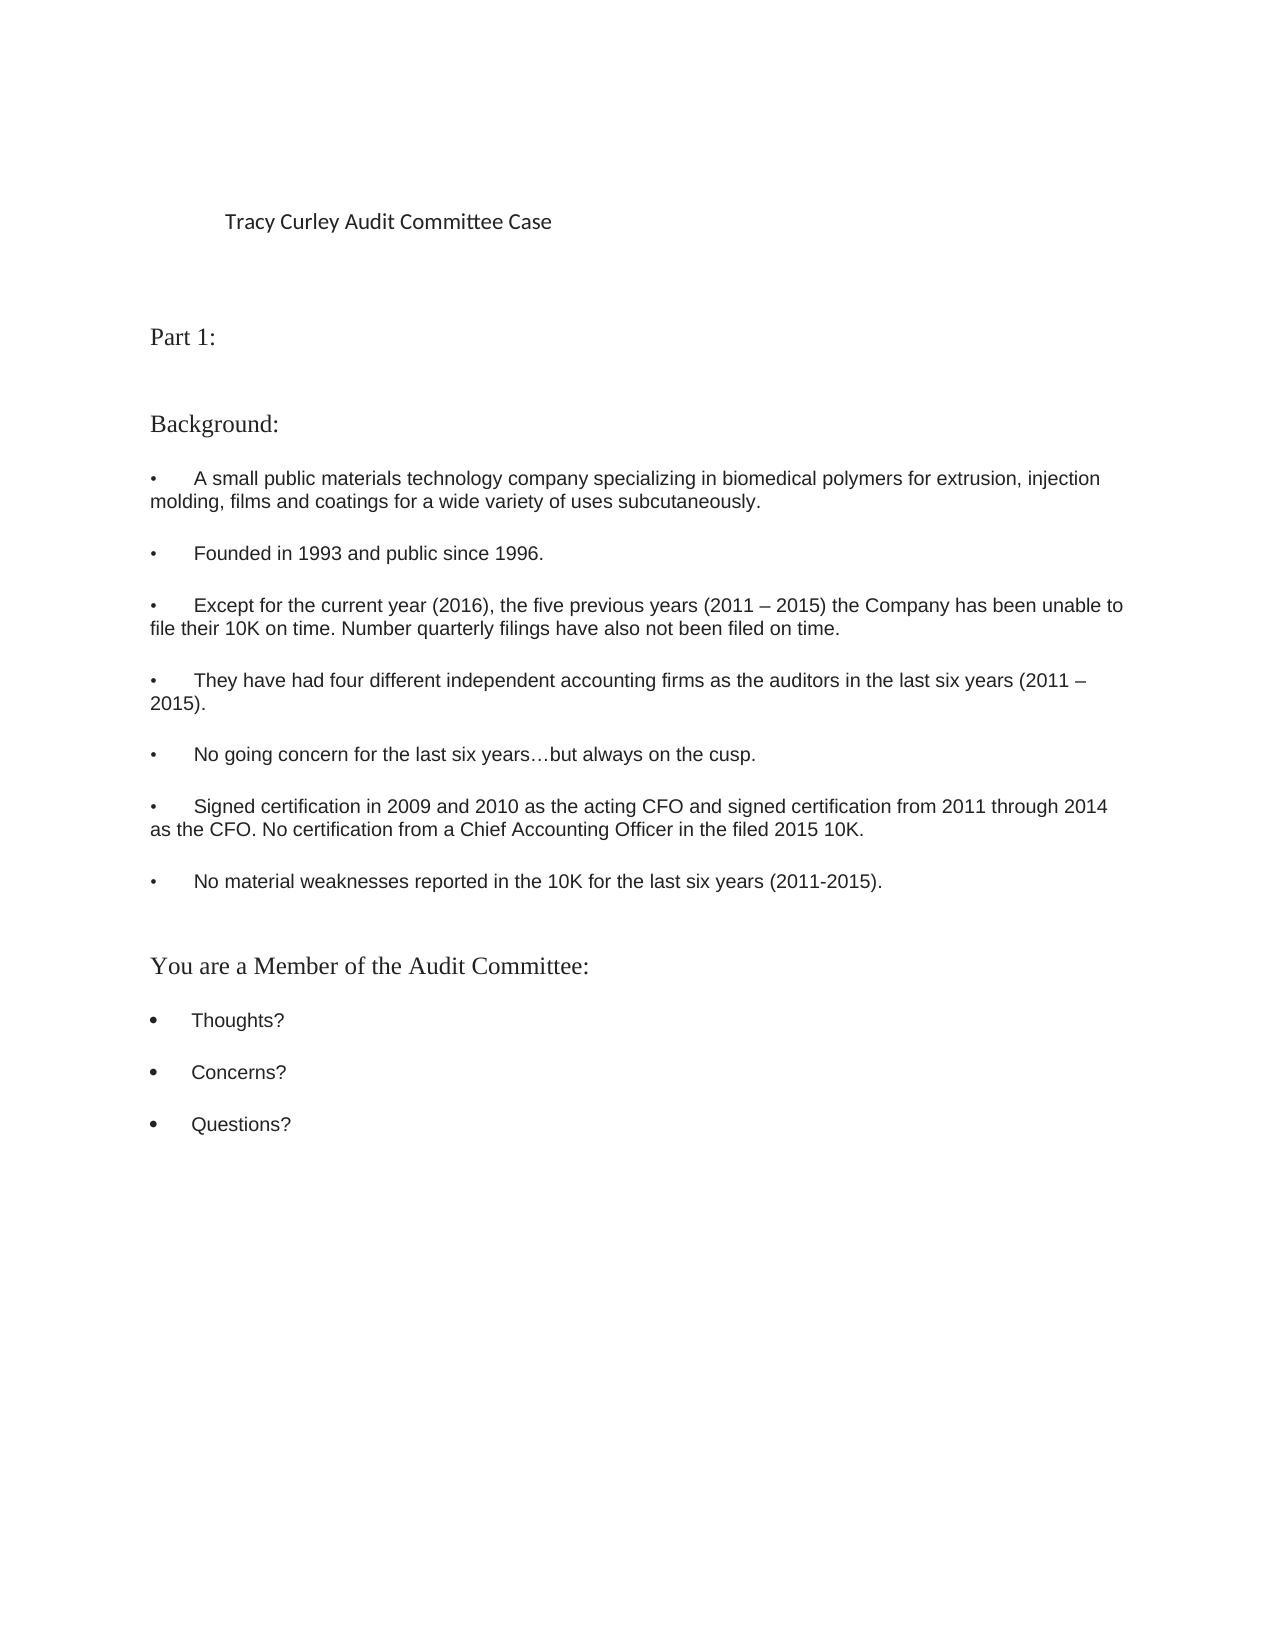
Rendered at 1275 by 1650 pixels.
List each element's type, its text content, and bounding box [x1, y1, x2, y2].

text Background: [150, 409, 1125, 438]
text • No material weaknesses reported in the 10K for the last six years (2011-2015). [150, 870, 1125, 893]
text • They have had four different independent accounting firms as the auditors in the last six years (2011 – 2015). [150, 668, 1125, 714]
text Tracy Curley Audit Committee Case [150, 207, 1125, 235]
text • Signed certification in 2009 and 2010 as the acting CFO and signed certification from 2011 through 2014 as the CFO. No certification from a Chief Accounting Officer in the filed 2015 10K. [150, 795, 1125, 841]
text  Concerns? [150, 1061, 1125, 1084]
text • No going concern for the last six years…but always on the cusp. [150, 743, 1125, 766]
text  Questions? [150, 1113, 1125, 1136]
text • A small public materials technology company specializing in biomedical polymers for extrusion, injection molding, films and coatings for a wide variety of uses subcutaneously. [150, 467, 1125, 512]
text • Founded in 1993 and public since 1996. [150, 542, 1125, 564]
text Part 1: [150, 322, 1125, 351]
text You are a Member of the Audit Committee: [150, 951, 1125, 980]
text  Thoughts? [150, 1009, 1125, 1032]
text • Except for the current year (2016), the five previous years (2011 – 2015) the Company has been unable to file their 10K on time. Number quarterly filings have also not been filed on time. [150, 594, 1125, 639]
